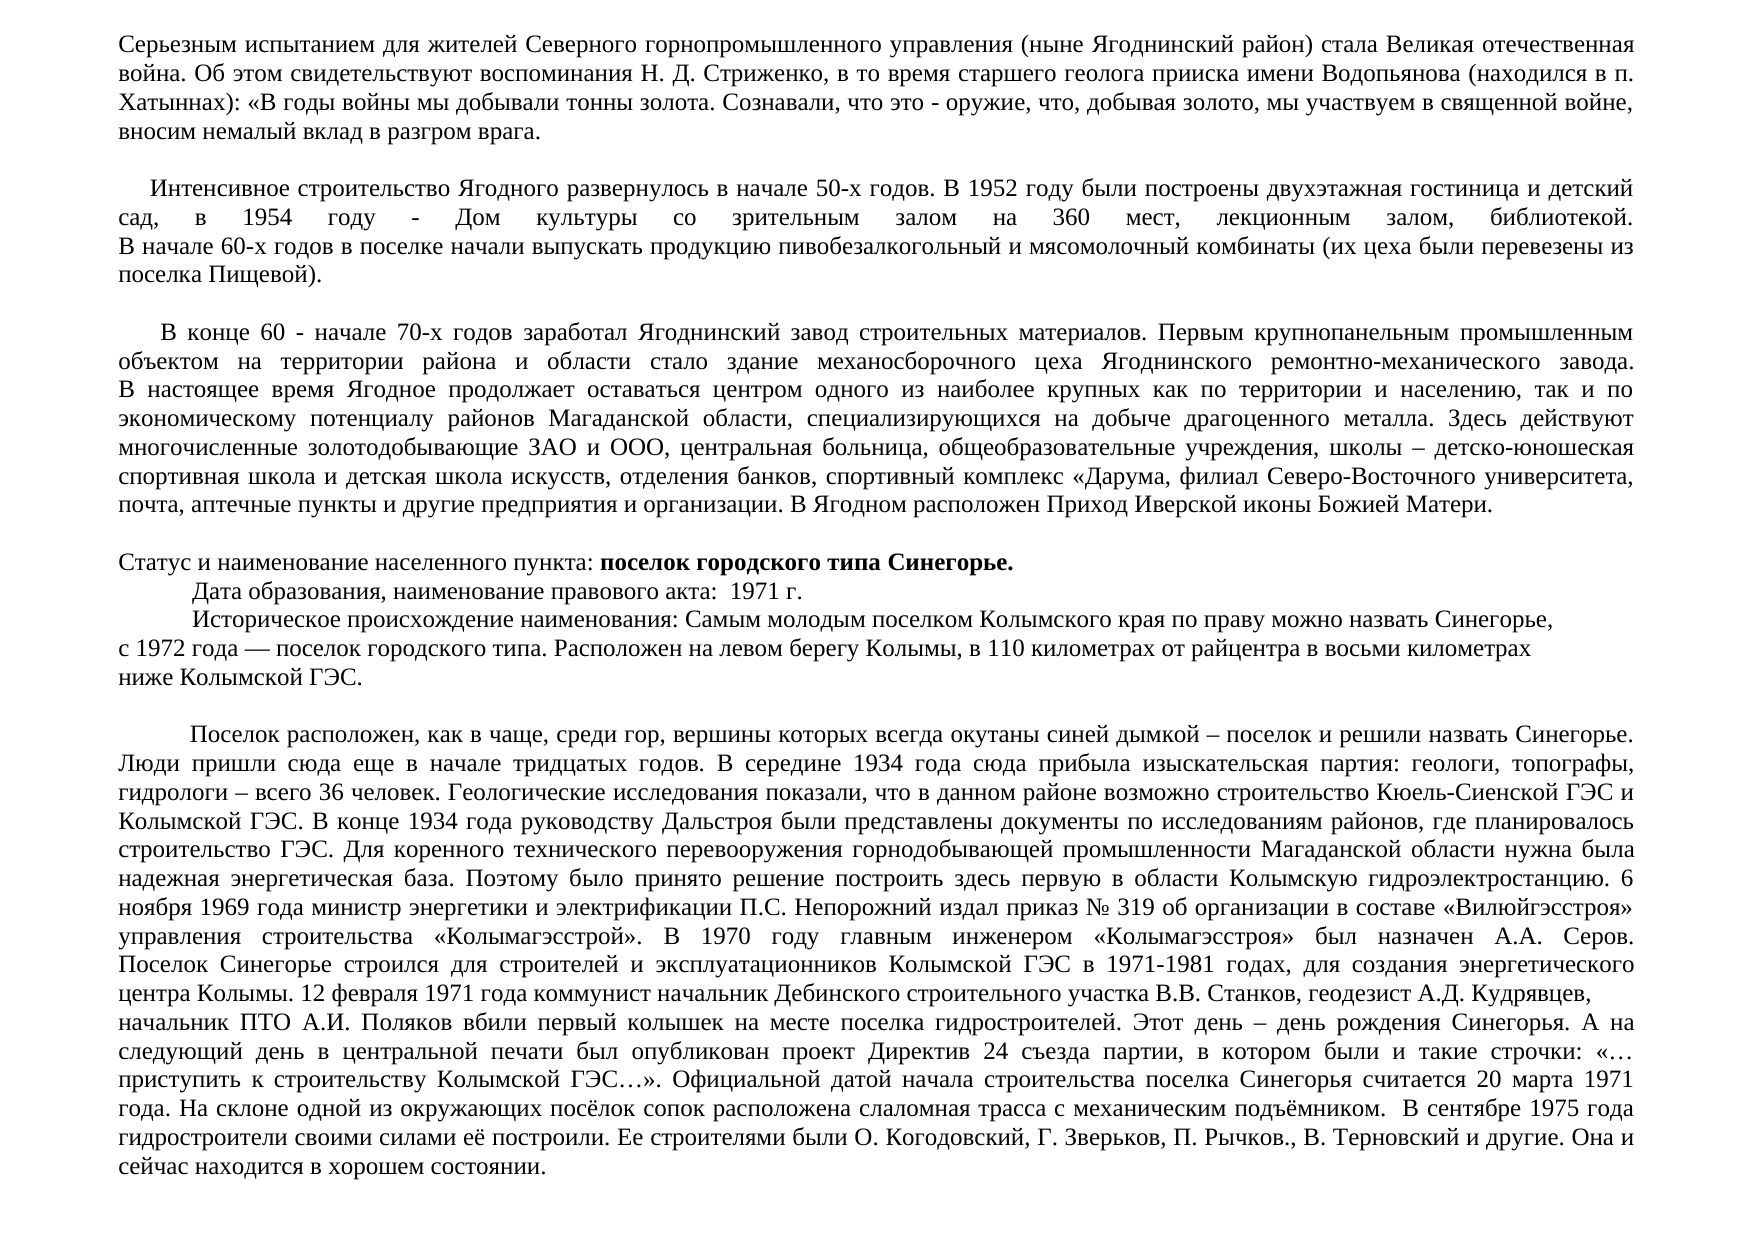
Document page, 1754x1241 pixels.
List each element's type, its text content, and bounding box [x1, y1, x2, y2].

text Дата образования, наименование правового акта: 1971 г. [118, 576, 1636, 604]
text В конце 60 - начале 70-х годов заработал Ягоднинский завод строительных материалов. Первым крупнопанельным промышленным объектом на территории района и области стало здание механосборочного цеха Ягоднинского ремонтно-механического завода. В настоящее время Ягодное продолжает оставаться центром одного из наиболее крупных как по территории и населению, так и по экономическому потенциалу районов Магаданской области, специализирующихся на добыче драгоценного металла. Здесь действуют многочисленные золотодобывающие ЗАО и ООО, центральная больница, общеобразовательные учреждения, школы – детско-юношеская спортивная школа и детская школа искусств, отделения банков, спортивный комплекс «Дарума, филиал Северо-Восточного университета, почта, аптечные пункты и другие предприятия и организации. В Ягодном расположен Приход Иверской иконы Божией Матери. [118, 288, 1636, 518]
text Историческое происхождение наименования: Самым молодым поселком Колымского края по праву можно назвать Синегорье, [118, 604, 1636, 633]
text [118, 29, 1636, 144]
text с 1972 года — поселок городского типа. Расположен на левом берегу Колымы, в 110 километрах от райцентра в восьми километрах [118, 633, 1636, 662]
text Статус и наименование населенного пункта: поселок городского типа Синегорье. [118, 547, 1636, 576]
text Интенсивное строительство Ягодного развернулось в начале 50-х годов. В 1952 году были построены двухэтажная гостиница и детский сад, в 1954 году - Дом культуры со зрительным залом на 360 мест, лекционным залом, библиотекой. В начале 60-х годов в поселке начали выпускать продукцию пивобезалкогольный и мясомолочный комбинаты (их цеха были перевезены из поселка Пищевой). [118, 144, 1636, 288]
text ниже Колымской ГЭС. [118, 662, 1636, 691]
text Поселок расположен, как в чаще, среди гор, вершины которых всегда окутаны синей дымкой – поселок и решили назвать Синегорье. Люди пришли сюда еще в начале тридцатых годов. В середине 1934 года сюда прибыла изыскательская партия: геологи, топографы, гидрологи – всего 36 человек. Геологические исследования показали, что в данном районе возможно строительство Кюель-Сиенской ГЭС и Колымской ГЭС. В конце 1934 года руководству Дальстроя были представлены документы по исследованиям районов, где планировалось строительство ГЭС. Для коренного технического перевооружения горнодобывающей промышленности Магаданской области нужна была надежная энергетическая база. Поэтому было принято решение построить здесь первую в области Колымскую гидроэлектростанцию. 6 ноября 1969 года министр энергетики и электрификации П.С. Непорожний издал приказ № 319 об организации в составе «Вилюйгэсстроя» управления строительства «Колымагэсстрой». В 1970 году главным инженером «Колымагэсстроя» был назначен А.А. Серов. Поселок Синегорье строился для строителей и эксплуатационников Колымской ГЭС в 1971-1981 годах, для создания энергетического центра Колымы. 12 февраля 1971 года коммунист начальник Дебинского строительного участка В.В. Станков, геодезист А.Д. Кудрявцев, [118, 691, 1636, 1007]
text начальник ПТО А.И. Поляков вбили первый колышек на месте поселка гидростроителей. Этот день – день рождения Синегорья. А на следующий день в центральной печати был опубликован проект Директив 24 съезда партии, в котором были и такие строчки: «… приступить к строительству Колымской ГЭС…». Официальной датой начала строительства поселка Синегорья считается 20 марта 1971 года. На склоне одной из окружающих посёлок сопок расположена слаломная трасса с механическим подъёмником. В сентябре 1975 года гидростроители своими силами её построили. Ее строителями были О. Когодовский, Г. Зверьков, П. Рычков., В. Терновский и другие. Она и сейчас находится в хорошем состоянии. [118, 1007, 1636, 1179]
